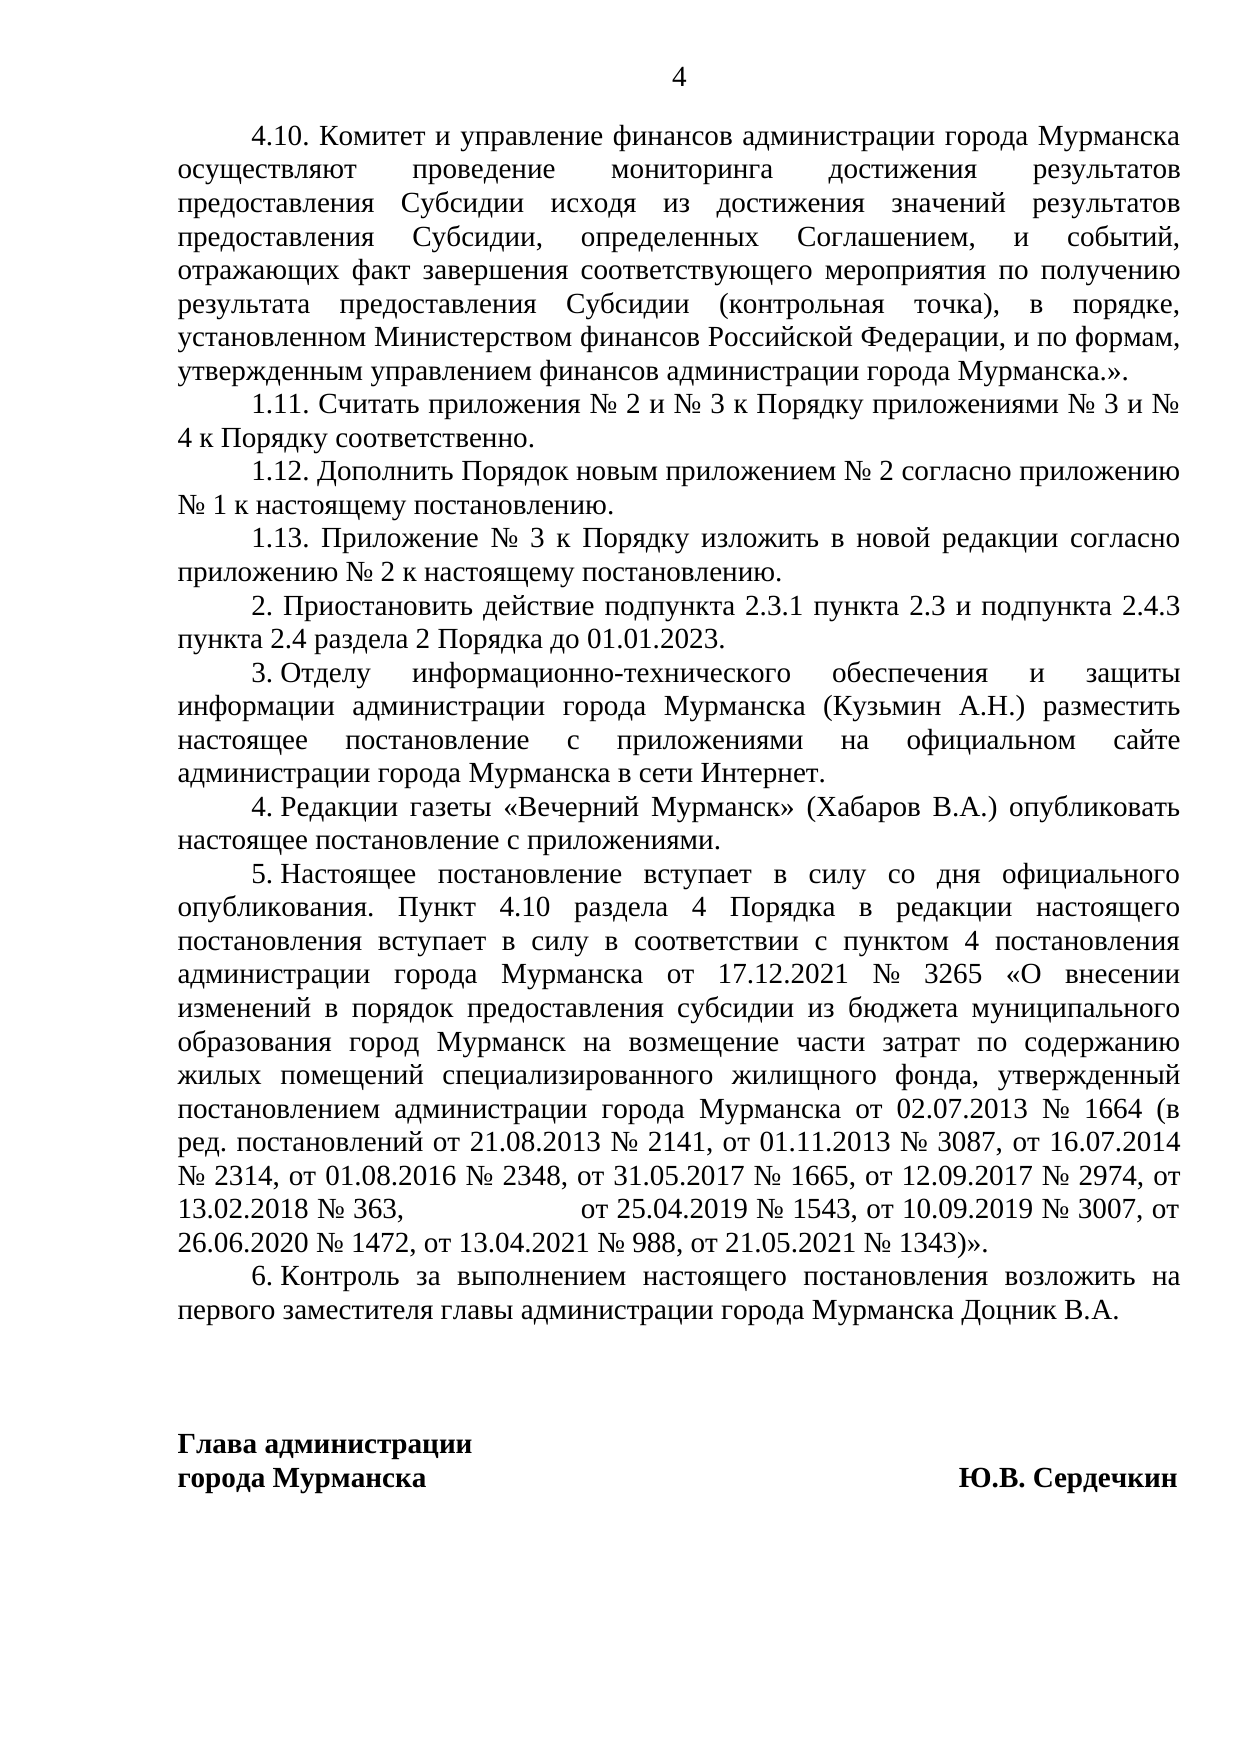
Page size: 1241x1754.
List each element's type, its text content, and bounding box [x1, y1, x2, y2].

text 3. Отделу информационно-технического обеспечения и защиты информации администрации города Мурманска (Кузьмин А.Н.) разместить настоящее постановление с приложениями на официальном сайте администрации города Мурманска в сети Интернет. [177, 655, 1181, 789]
text города Мурманска Ю.В. Сердечкин [177, 1460, 1181, 1493]
text Глава администрации [177, 1426, 1181, 1460]
text 1.11. Считать приложения № 2 и № 3 к Порядку приложениями № 3 и № 4 к Порядку соответственно. [177, 386, 1181, 453]
text 2. Приостановить действие подпункта 2.3.1 пункта 2.3 и подпункта 2.4.3 пункта 2.4 раздела 2 Порядка до 01.01.2023. [177, 588, 1181, 655]
text 4.10. Комитет и управление финансов администрации города Мурманска осуществляют проведение мониторинга достижения результатов предоставления Субсидии исходя из достижения значений результатов предоставления Субсидии, определенных Соглашением, и событий, отражающих факт завершения соответствующего мероприятия по получению результата предоставления Субсидии (контрольная точка), в порядке, установленном Министерством финансов Российской Федерации, и по формам, утвержденным управлением финансов администрации города Мурманска.». [177, 118, 1181, 386]
text 1.12. Дополнить Порядок новым приложением № 2 согласно приложению № 1 к настоящему постановлению. [177, 453, 1181, 521]
text 5. Настоящее постановление вступает в силу со дня официального опубликования. Пункт 4.10 раздела 4 Порядка в редакции настоящего постановления вступает в силу в соответствии с пунктом 4 постановления администрации города Мурманска от 17.12.2021 № 3265 «О внесении изменений в порядок предоставления субсидии из бюджета муниципального образования город Мурманск на возмещение части затрат по содержанию жилых помещений специализированного жилищного фонда, утвержденный постановлением администрации города Мурманска от 02.07.2013 № 1664 (в ред. постановлений от 21.08.2013 № 2141, от 01.11.2013 № 3087, от 16.07.2014 № 2314, от 01.08.2016 № 2348, от 31.05.2017 № 1665, от 12.09.2017 № 2974, от 13.02.2018 № 363, от 25.04.2019 № 1543, от 10.09.2019 № 3007, от 26.06.2020 № 1472, от 13.04.2021 № 988, от 21.05.2021 № 1343)». [177, 856, 1181, 1258]
text 1.13. Приложение № 3 к Порядку изложить в новой редакции согласно приложению № 2 к настоящему постановлению. [177, 521, 1181, 588]
text 4. Редакции газеты «Вечерний Мурманск» (Хабаров В.А.) опубликовать настоящее постановление с приложениями. [177, 789, 1181, 856]
text 6. Контроль за выполнением настоящего постановления возложить на первого заместителя главы администрации города Мурманска Доцник В.А. [177, 1258, 1181, 1326]
